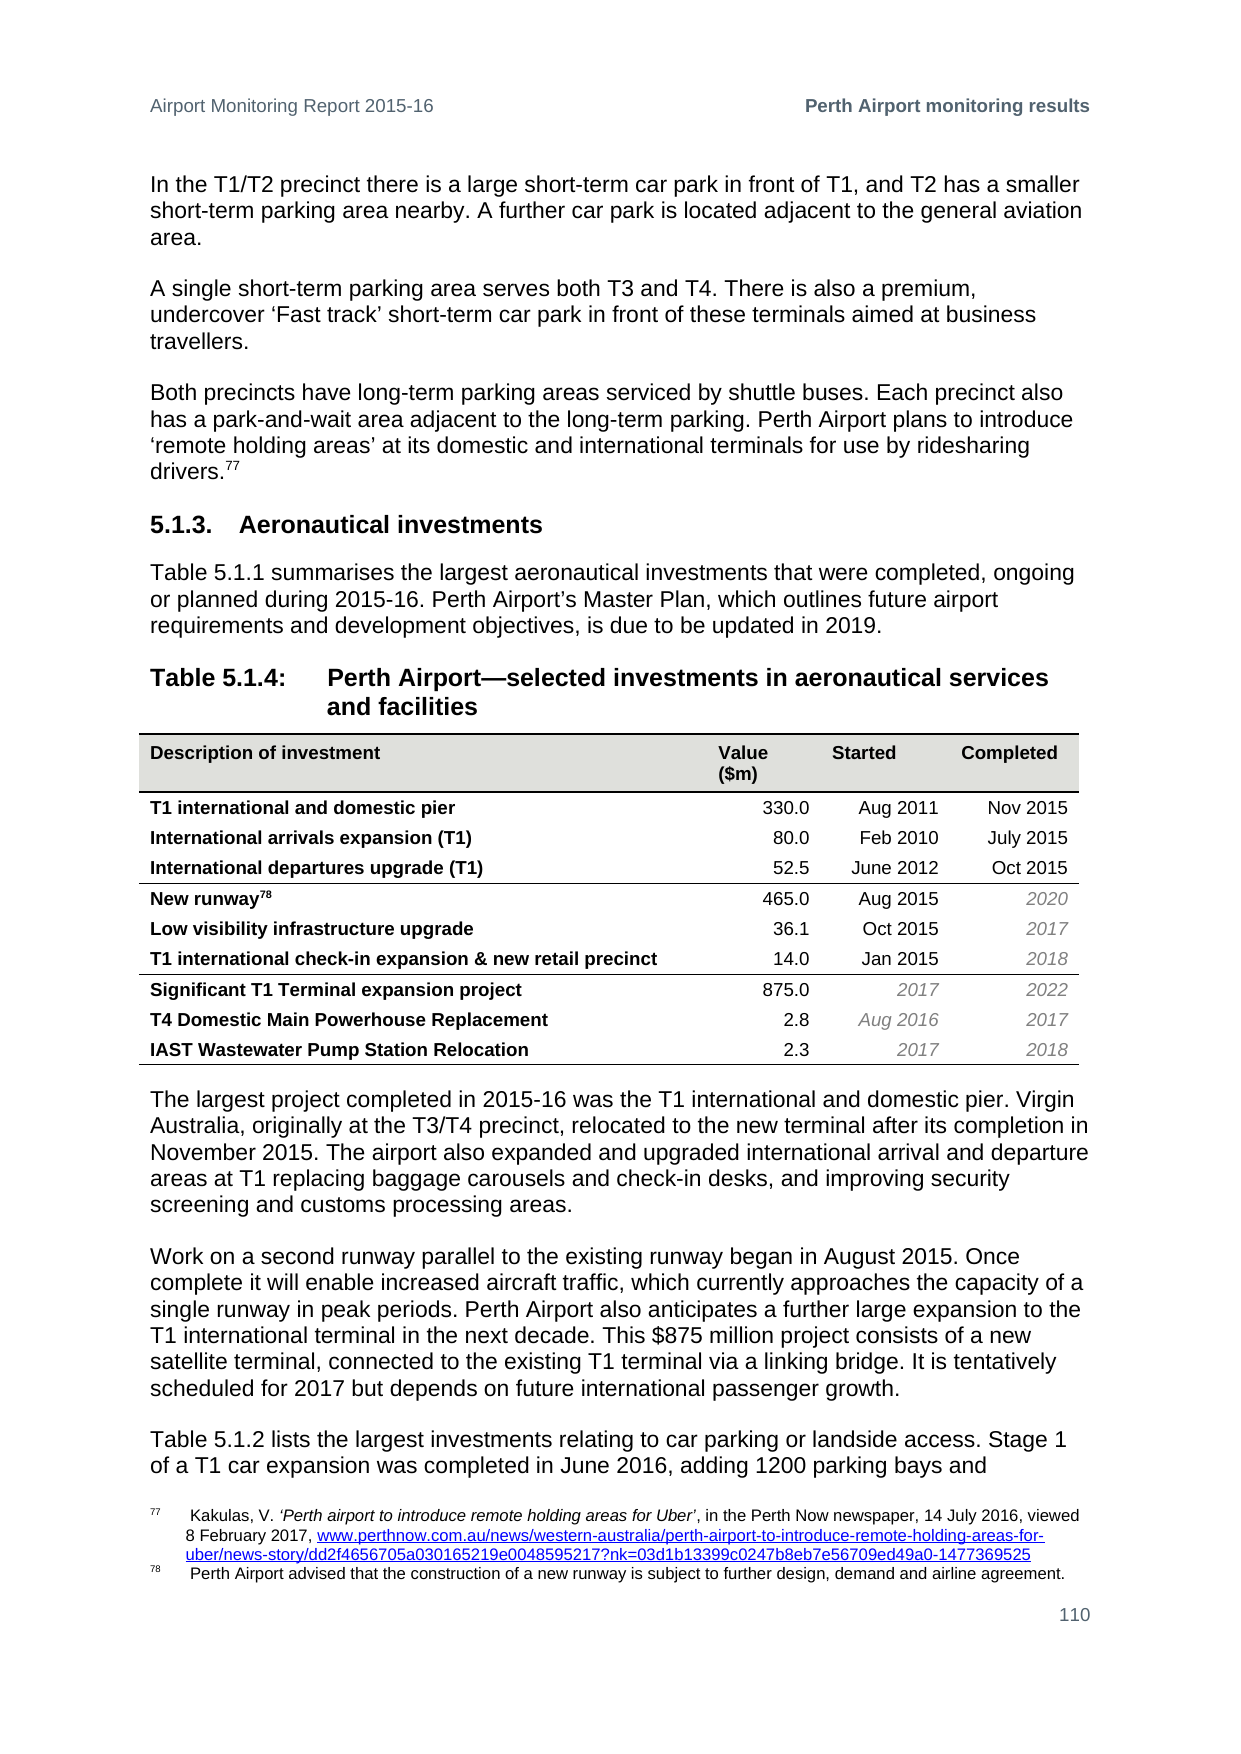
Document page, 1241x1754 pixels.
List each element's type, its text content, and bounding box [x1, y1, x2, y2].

text Work on a second runway parallel to the existing runway began in August 2015. Once complete it will enable increased aircraft traffic, which currently approaches the capacity of a single runway in peak periods. Perth Airport also anticipates a further large expansion to the T1 international terminal in the next decade. This $875 million project consists of a new satellite terminal, connected to the existing T1 terminal via a linking bridge. It is tentatively scheduled for 2017 but depends on future international passenger growth. [150, 1243, 1090, 1401]
text A single short-term parking area serves both T3 and T4. There is also a premium, undercover ‘Fast track’ short-term car park in front of these terminals aimed at business travellers. [150, 275, 1090, 354]
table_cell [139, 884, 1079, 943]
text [150, 1426, 1090, 1479]
text Both precincts have long-term parking areas serviced by shuttle buses. Each precinct also has a park-and-wait area adjacent to the long-term parking. Perth Airport plans to introduce ‘remote holding areas’ at its domestic and international terminals for use by ridesharing drivers. [150, 379, 1090, 484]
text The largest project completed in 2015-16 was the T1 international and domestic pier. Virgin Australia, originally at the T3/T4 precinct, relocated to the new terminal after its completion in November 2015. The airport also expanded and upgraded international arrival and departure areas at T1 replacing baggage carousels and check-in desks, and improving security screening and customs processing areas. [150, 1086, 1090, 1218]
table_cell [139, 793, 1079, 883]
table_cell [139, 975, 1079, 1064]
text Aeronautical investments [150, 509, 1090, 538]
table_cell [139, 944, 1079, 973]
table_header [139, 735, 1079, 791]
text In the T1/T2 precinct there is a large short-term car park in front of T1, and T2 has a smaller short-term parking area nearby. A further car park is located adjacent to the general aviation area. [150, 171, 1090, 250]
text Table 5.1.1 summarises the largest aeronautical investments that were completed, ongoing or planned during 2015-16. Perth Airport’s Master Plan, which outlines future airport requirements and development objectives, is due to be updated in 2019. [150, 559, 1090, 638]
